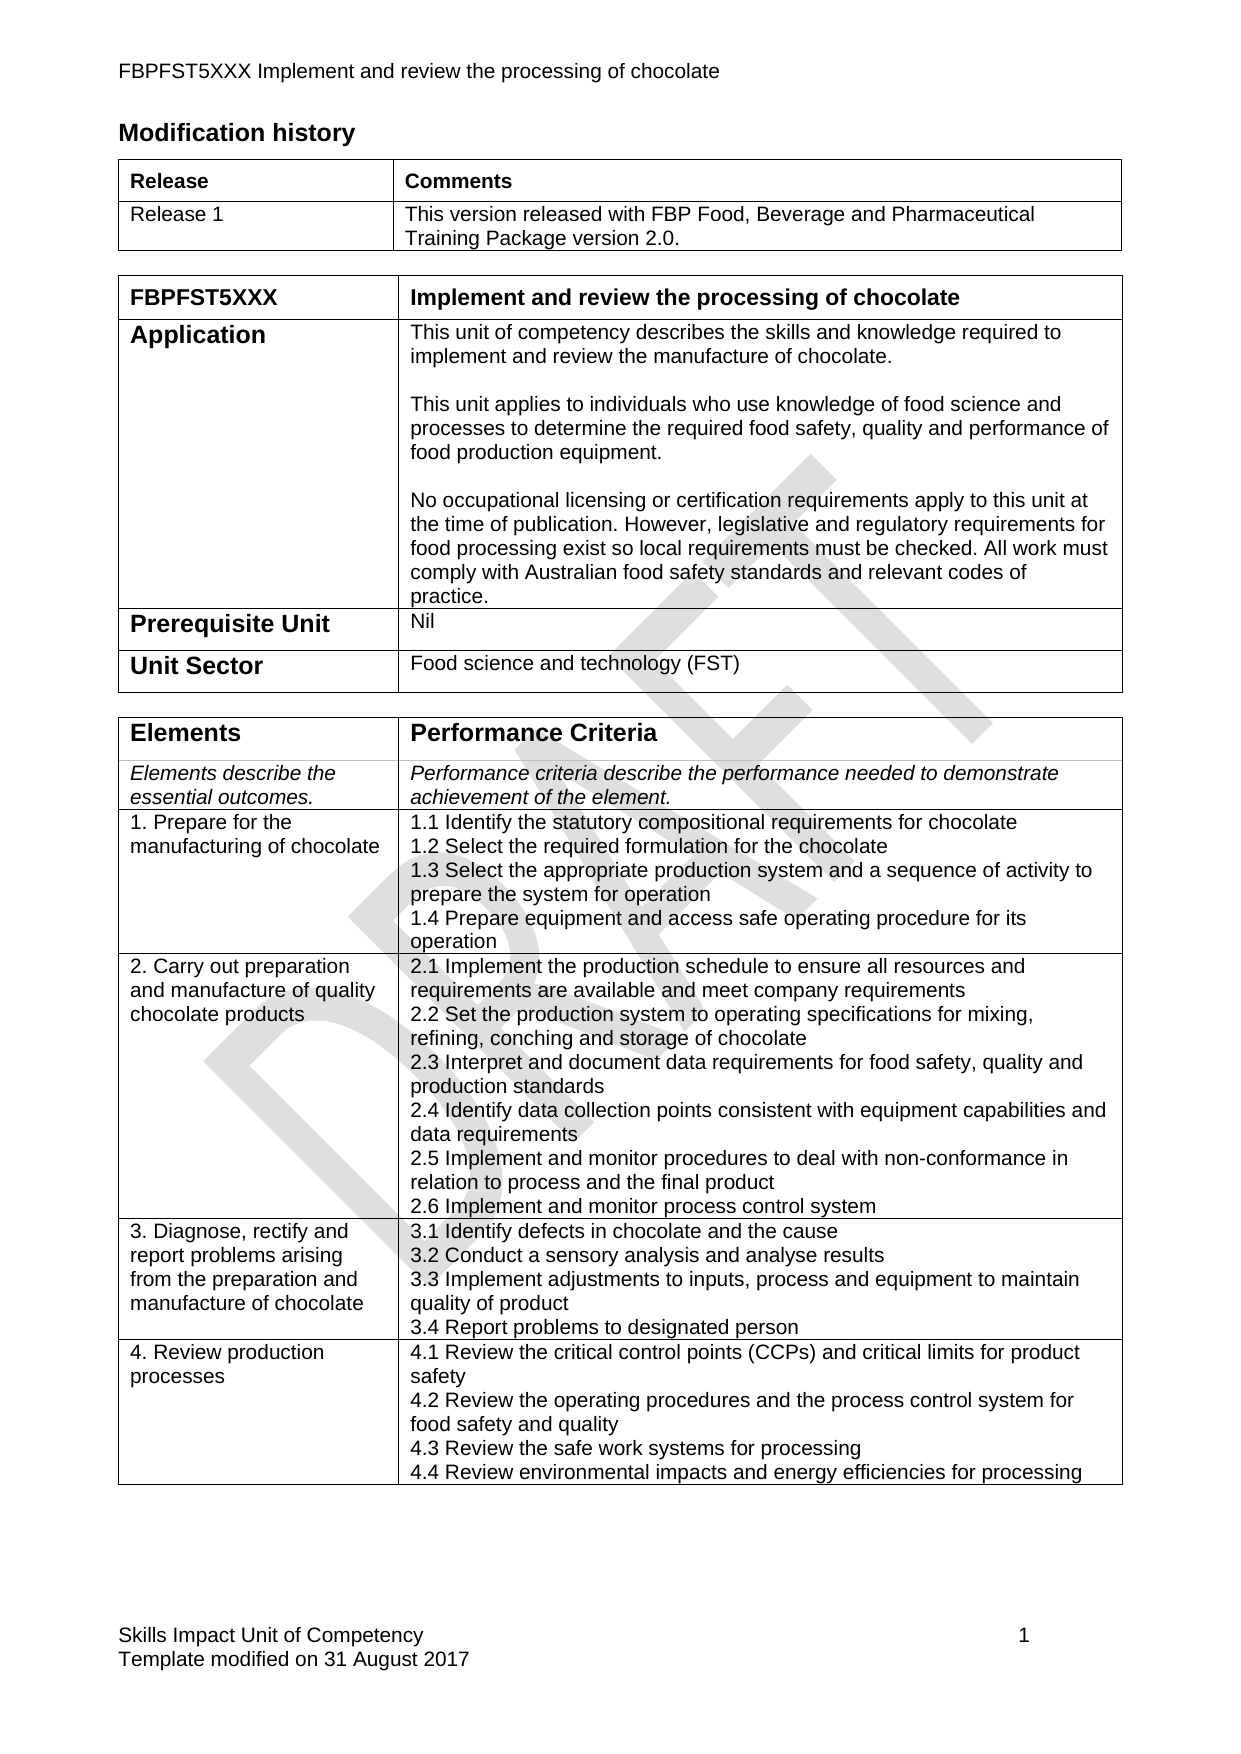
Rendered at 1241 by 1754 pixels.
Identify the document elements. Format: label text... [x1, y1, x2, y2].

table_cell Prerequisite Unit [119, 609, 398, 650]
table_header FBPFST5XXX [119, 276, 398, 319]
subtitle Modification history [118, 118, 1122, 147]
table_cell Unit Sector [119, 651, 398, 692]
table_cell Food science and technology (FST) [399, 651, 1122, 692]
table_cell 3.1 Identify defects in chocolate and the cause 3.2 Conduct a sensory analysis and analyse results 3.3 Implement adjustments to inputs, process and equipment to maintain quality of product 3.4 Report problems to designated person [399, 1219, 1122, 1339]
table_cell 2. Carry out preparation and manufacture of quality chocolate products [119, 954, 398, 1218]
table_cell 2.1 Implement the production schedule to ensure all resources and requirements are available and meet company requirements 2.2 Set the production system to operating specifications for mixing, refining, conching and storage of chocolate 2.3 Interpret and document data requirements for food safety, quality and production standards 2.4 Identify data collection points consistent with equipment capabilities and data requirements 2.5 Implement and monitor procedures to deal with non-conformance in relation to process and the final product 2.6 Implement and monitor process control system [399, 954, 1122, 1218]
table_cell Release 1 [119, 202, 393, 250]
table_header Performance Criteria [399, 718, 1122, 759]
table_cell 4.1 Review the critical control points (CCPs) and critical limits for product safety 4.2 Review the operating procedures and the process control system for food safety and quality 4.3 Review the safe work systems for processing 4.4 Review environmental impacts and energy efficiencies for processing [399, 1340, 1122, 1483]
table_cell Nil [399, 609, 1122, 650]
table_cell This unit of competency describes the skills and knowledge required to implement and review the manufacture of chocolate. This unit applies to individuals who use knowledge of food science and processes to determine the required food safety, quality and performance of food production equipment. No occupational licensing or certification requirements apply to this unit at the time of publication. However, legislative and regulatory requirements for food processing exist so local requirements must be checked. All work must comply with Australian food safety standards and relevant codes of practice. [399, 320, 1122, 608]
table_header Elements [119, 718, 398, 759]
table_cell Performance criteria describe the performance needed to demonstrate achievement of the element. [399, 761, 1122, 808]
table_cell This version released with FBP Food, Beverage and Pharmaceutical Training Package version 2.0. [394, 202, 1121, 250]
table_cell 1.1 Identify the statutory compositional requirements for chocolate 1.2 Select the required formulation for the chocolate 1.3 Select the appropriate production system and a sequence of activity to prepare the system for operation 1.4 Prepare equipment and access safe operating procedure for its operation [399, 810, 1122, 953]
table_cell 4. Review production processes [119, 1340, 398, 1483]
table_header Comments [394, 160, 1121, 201]
table_cell 1. Prepare for the manufacturing of chocolate [119, 810, 398, 953]
table_header Implement and review the processing of chocolate [399, 276, 1122, 319]
table_cell Elements describe the essential outcomes. [119, 761, 398, 808]
table_cell Application [119, 320, 398, 608]
table_header Release [119, 160, 393, 201]
table_cell 3. Diagnose, rectify and report problems arising from the preparation and manufacture of chocolate [119, 1219, 398, 1339]
